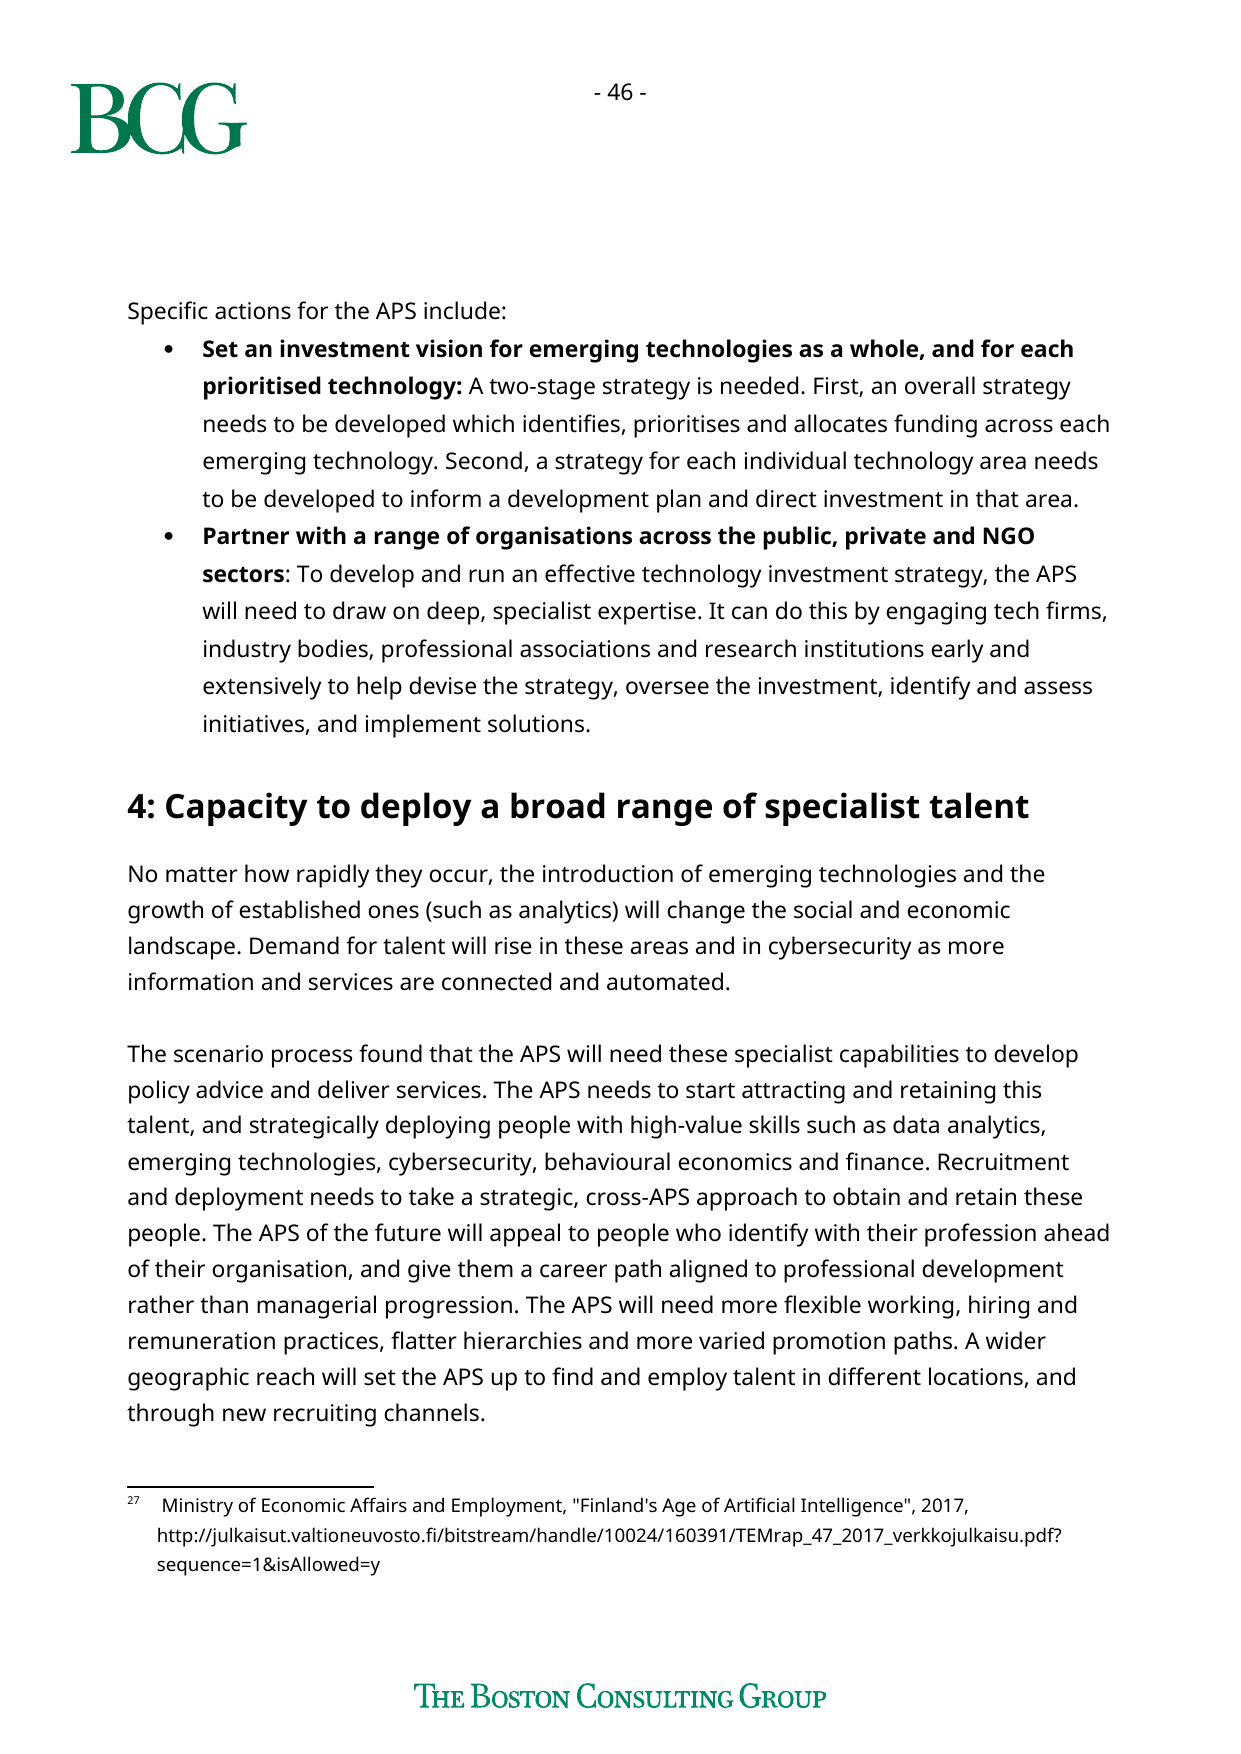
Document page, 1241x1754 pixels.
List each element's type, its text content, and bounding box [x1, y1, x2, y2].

text The scenario process found that the APS will need these specialist capabilities to develop policy advice and deliver services. The APS needs to start attracting and retaining this talent, and strategically deploying people with high-value skills such as data analytics, emerging technologies, cybersecurity, behavioural economics and finance. Recruitment and deployment needs to take a strategic, cross-APS approach to obtain and retain these people. The APS of the future will appeal to people who identify with their profession ahead of their organisation, and give them a career path aligned to professional development rather than managerial progression. The APS will need more flexible working, hiring and remuneration practices, flatter hierarchies and more varied promotion paths. A wider geographic reach will set the APS up to find and employ talent in different locations, and through new recruiting channels. [127, 1038, 1113, 1428]
text 4: Capacity to deploy a broad range of specialist talent [127, 783, 1113, 828]
list Partner with a range of organisations across the public, private and NGO sectors: To develop and run an effective technology investment strategy, the APS will need to draw on deep, specialist expertise. It can do this by engaging tech firms, industry bodies, professional associations and research institutions early and extensively to help devise the strategy, oversee the investment, identify and assess initiatives, and implement solutions. [164, 520, 1113, 739]
list Set an investment vision for emerging technologies as a whole, and for each prioritised technology: A two-stage strategy is needed. First, an overall strategy needs to be developed which identifies, prioritises and allocates funding across each emerging technology. Second, a strategy for each individual technology area needs to be developed to inform a development plan and direct investment in that area. [164, 333, 1113, 514]
text No matter how rapidly they occur, the introduction of emerging technologies and the growth of established ones (such as analytics) will change the social and economic landscape. Demand for talent will rise in these areas and in cybersecurity as more information and services are connected and automated. [127, 858, 1113, 997]
text Specific actions for the APS include: [127, 295, 1113, 327]
